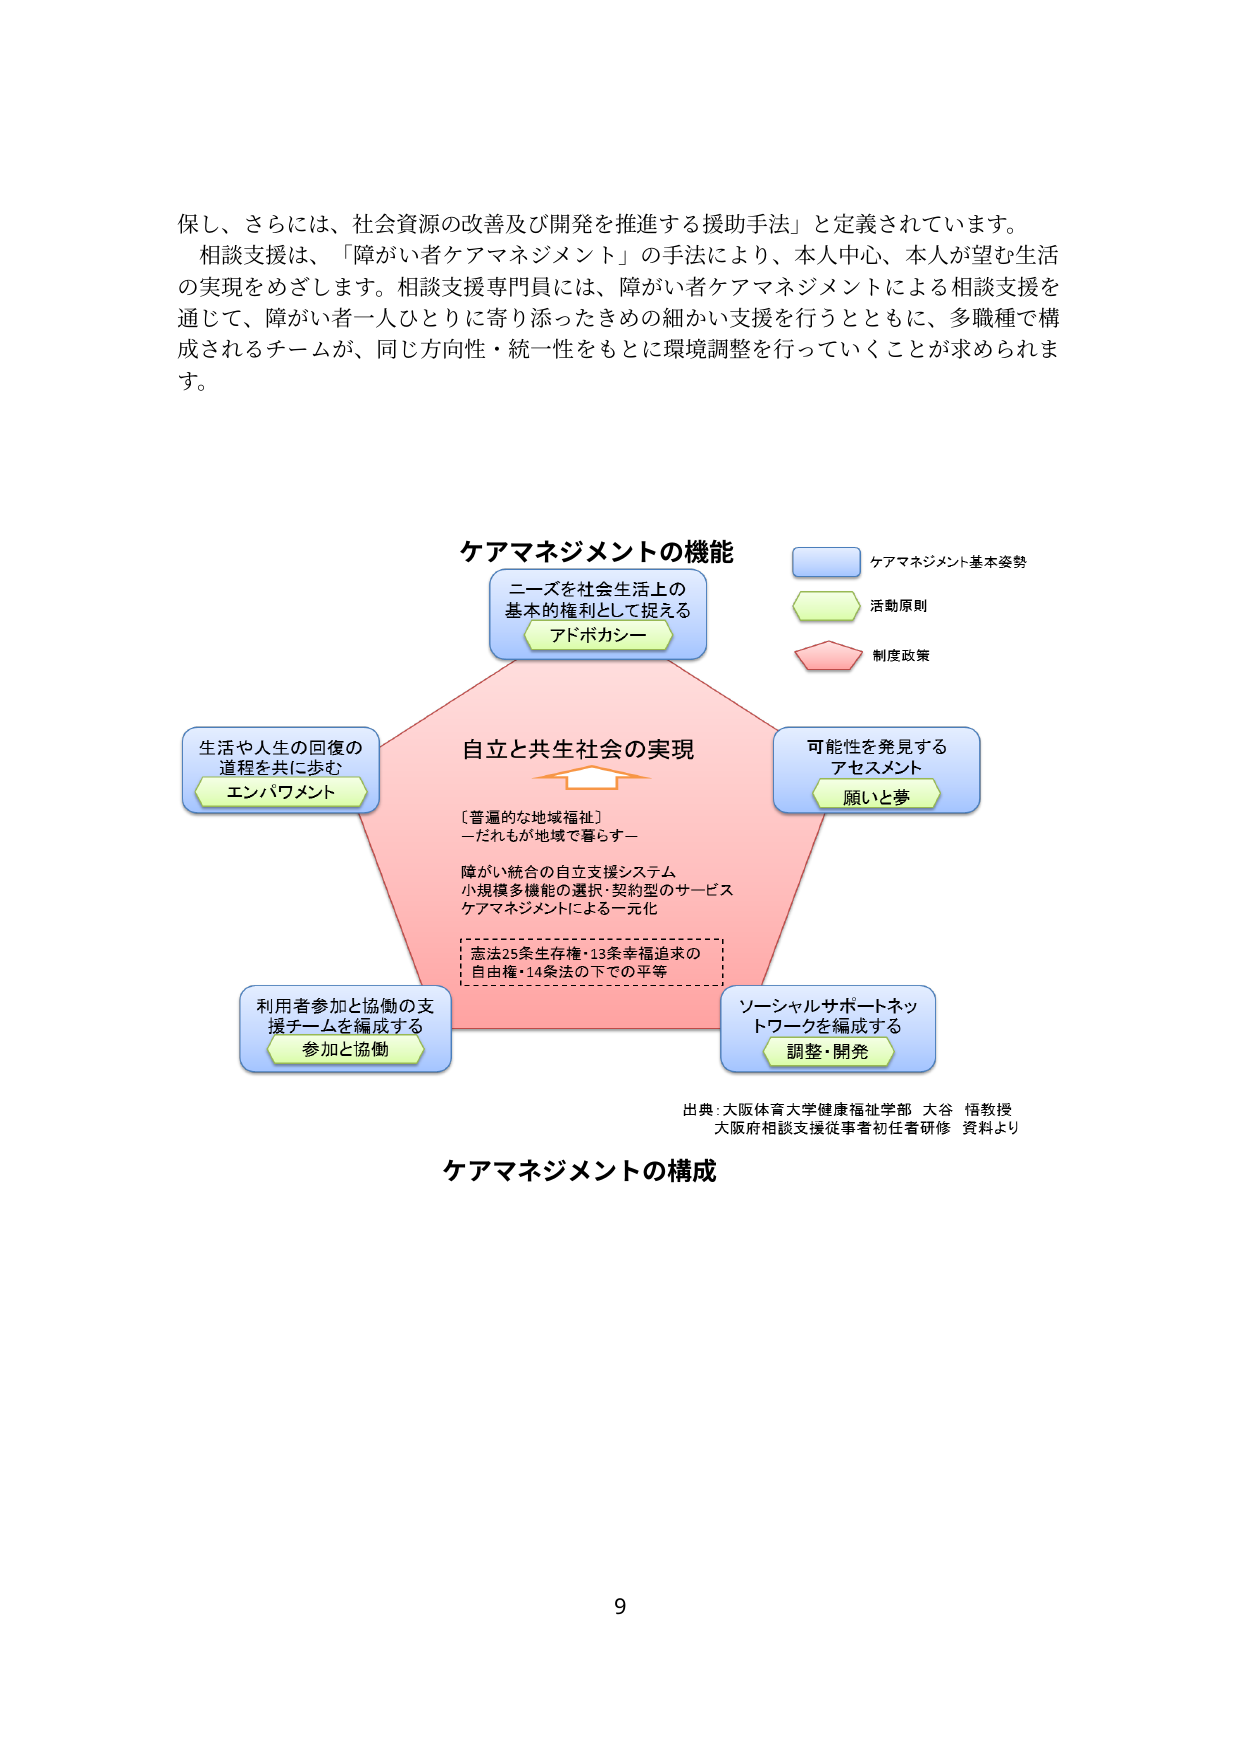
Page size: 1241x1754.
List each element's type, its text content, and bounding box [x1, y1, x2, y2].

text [177, 207, 1063, 238]
picture [177, 544, 1060, 1145]
text 相談支援は、「障がい者ケアマネジメント」の手法により、本人中心、本人が望む生活の実現をめざします。相談支援専門員には、障がい者ケアマネジメントによる相談支援を通じて、障がい者一人ひとりに寄り添ったきめの細かい支援を行うとともに、多職種で構成されるチームが、同じ方向性・統一性をもとに環境調整を行っていくことが求められます。 [177, 238, 1063, 396]
picture [690, 546, 697, 552]
picture [664, 546, 670, 556]
